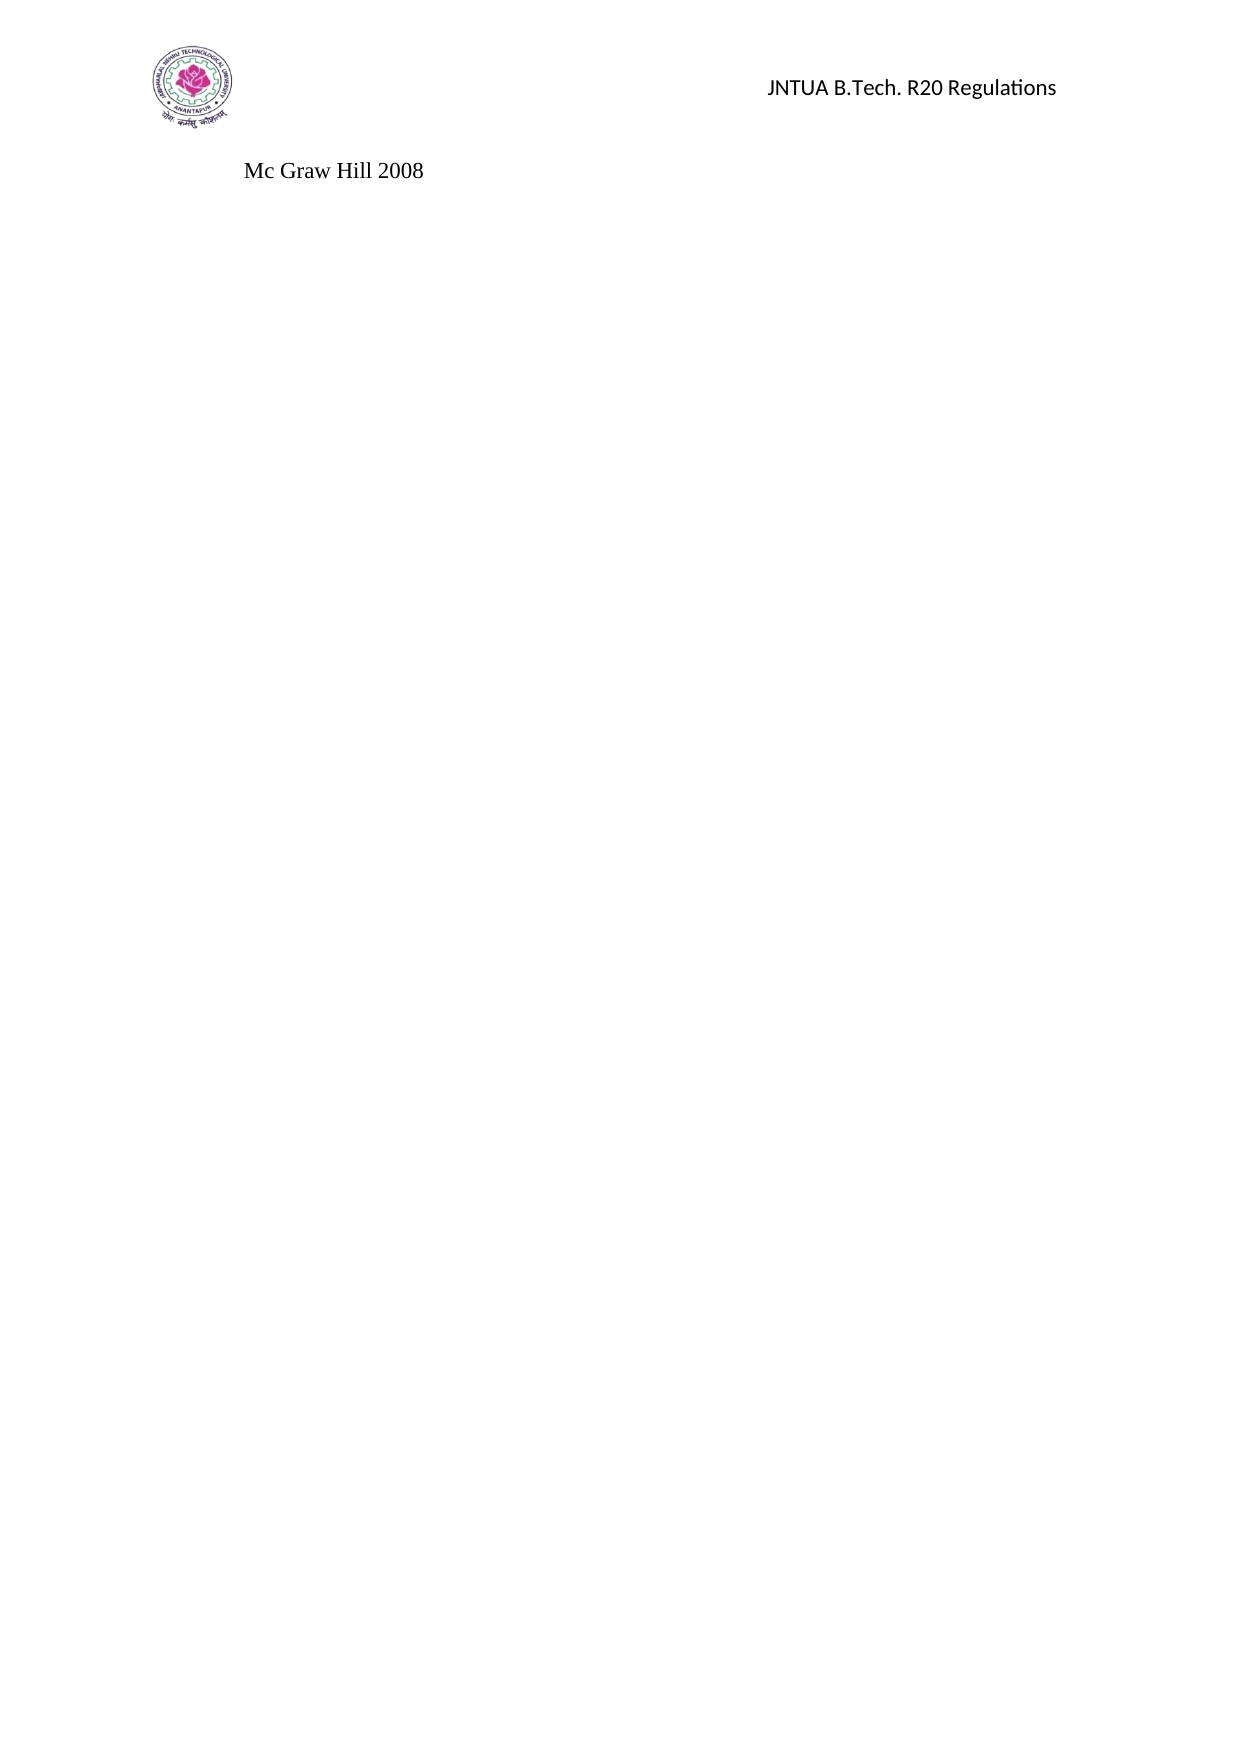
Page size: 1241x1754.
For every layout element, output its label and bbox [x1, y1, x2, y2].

picture [151, 45, 233, 129]
list [206, 158, 1090, 184]
